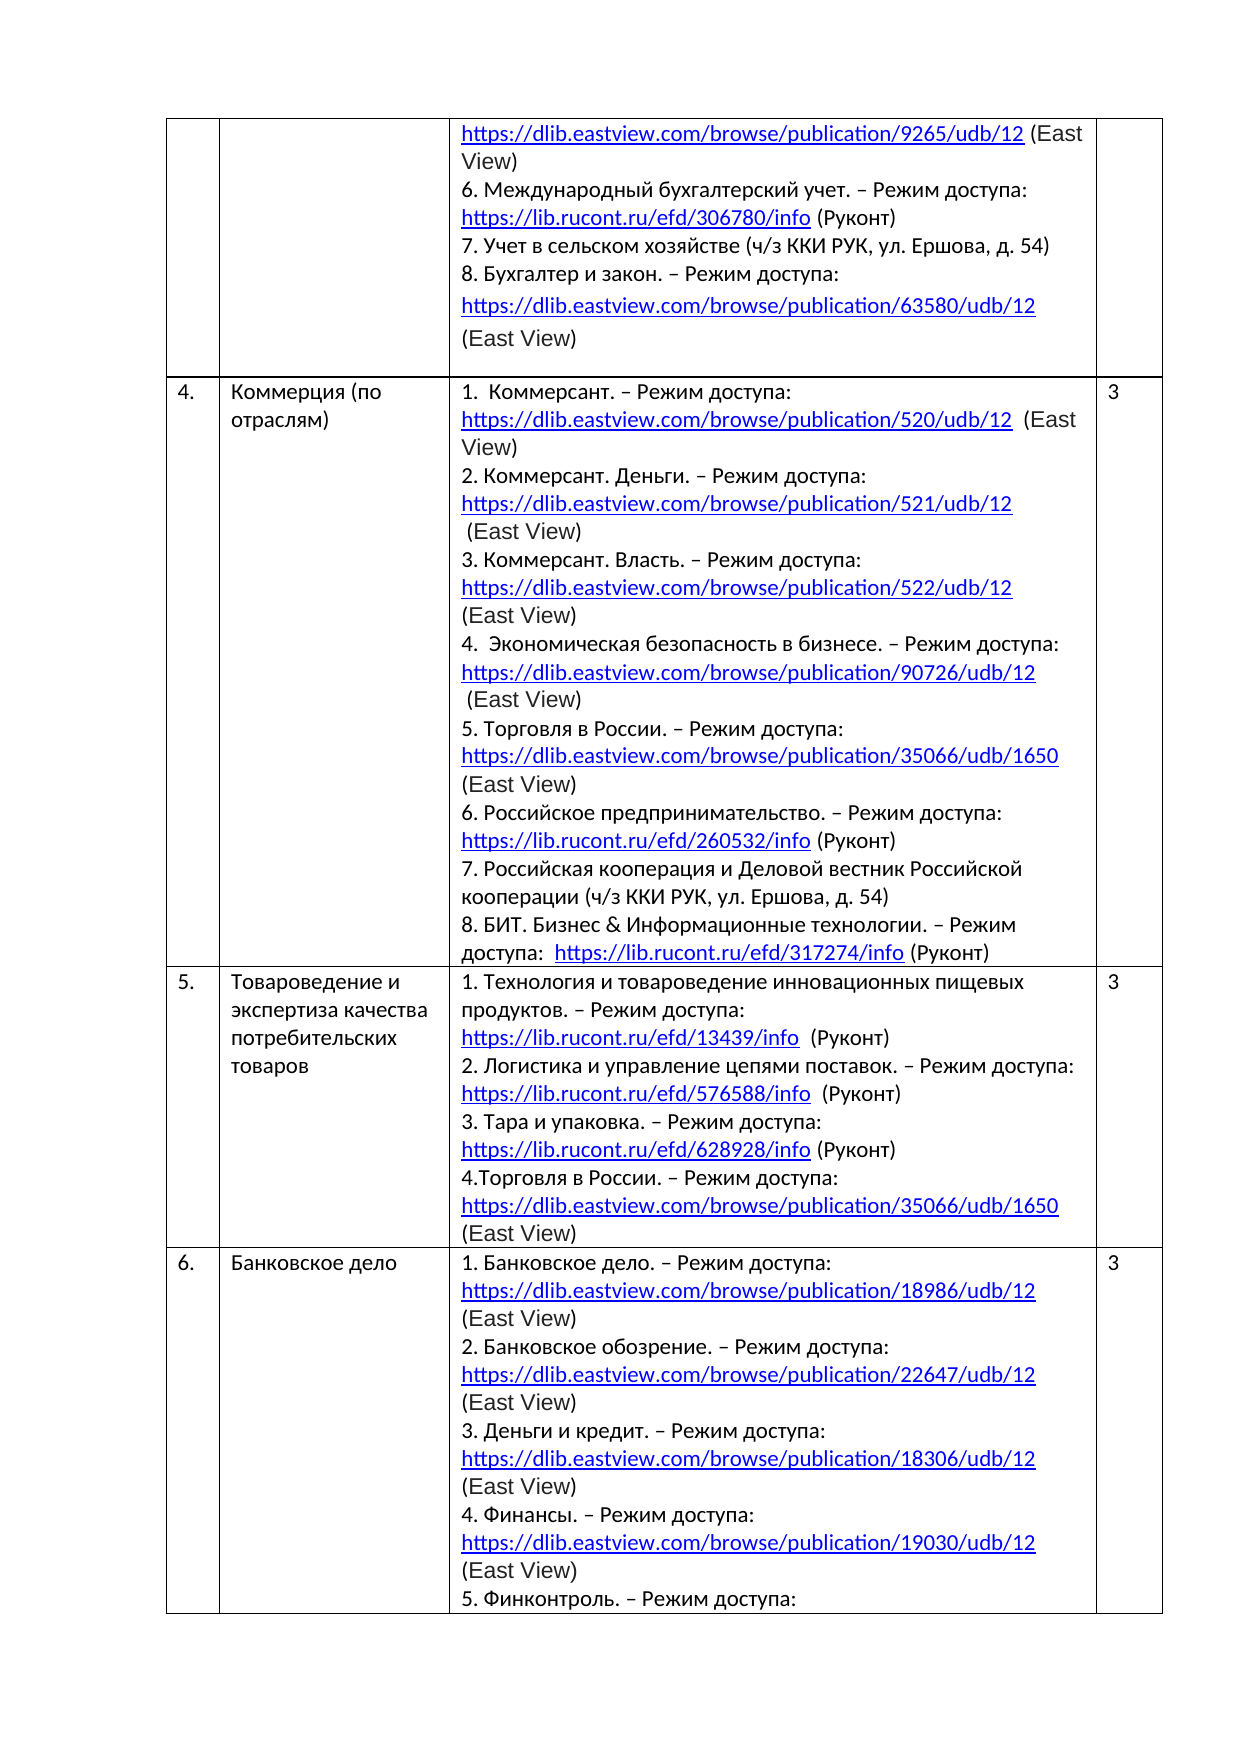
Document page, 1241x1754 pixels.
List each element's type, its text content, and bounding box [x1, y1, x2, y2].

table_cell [220, 119, 449, 376]
table_cell 4. [167, 378, 219, 966]
table_cell Товароведение и экспертиза качества потребительских товаров [220, 967, 449, 1247]
table_cell 3. [167, 119, 219, 376]
table_cell 3 [1097, 119, 1162, 376]
table_cell 1. Коммерсант. – Режим доступа: https://dlib.eastview.com/browse/publication/520/udb/12 (East View) 2. Коммерсант. Деньги. – Режим доступа: https://dlib.eastview.com/browse/publication/521/udb/12 (East View) 3. Коммерсант. Власть. – Режим доступа: https://dlib.eastview.com/browse/publication/522/udb/12 (East View) 4. Экономическая безопасность в бизнесе. – Режим доступа: https://dlib.eastview.com/browse/publication/90726/udb/12 (East View) 5. Торговля в России. – Режим доступа: https://dlib.eastview.com/browse/publication/35066/udb/1650 (East View) 6. Российское предпринимательство. – Режим доступа: https://lib.rucont.ru/efd/260532/info (Руконт) 7. Российская кооперация и Деловой вестник Российской кооперации (ч/з ККИ РУК, ул. Ершова, д. 54) 8. БИТ. Бизнес & Информационные технологии. – Режим доступа: https://lib.rucont.ru/efd/317274/info (Руконт) [450, 378, 1096, 966]
table_cell 5. [167, 967, 219, 1247]
table_cell 3 [1097, 378, 1162, 966]
table_cell Коммерция (по отраслям) [220, 378, 449, 966]
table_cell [450, 119, 1096, 376]
table_cell 3 [1097, 1248, 1162, 1612]
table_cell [450, 1248, 1096, 1612]
table_cell 1. Технология и товароведение инновационных пищевых продуктов. – Режим доступа: https://lib.rucont.ru/efd/13439/info (Руконт) 2. Логистика и управление цепями поставок. – Режим доступа: https://lib.rucont.ru/efd/576588/info (Руконт) 3. Тара и упаковка. – Режим доступа: https://lib.rucont.ru/efd/628928/info (Руконт) 4.Торговля в России. – Режим доступа: https://dlib.eastview.com/browse/publication/35066/udb/1650 (East View) [450, 967, 1096, 1247]
table_cell 6. [167, 1248, 219, 1612]
table_cell Банковское дело [220, 1248, 449, 1612]
table_cell 3 [1097, 967, 1162, 1247]
